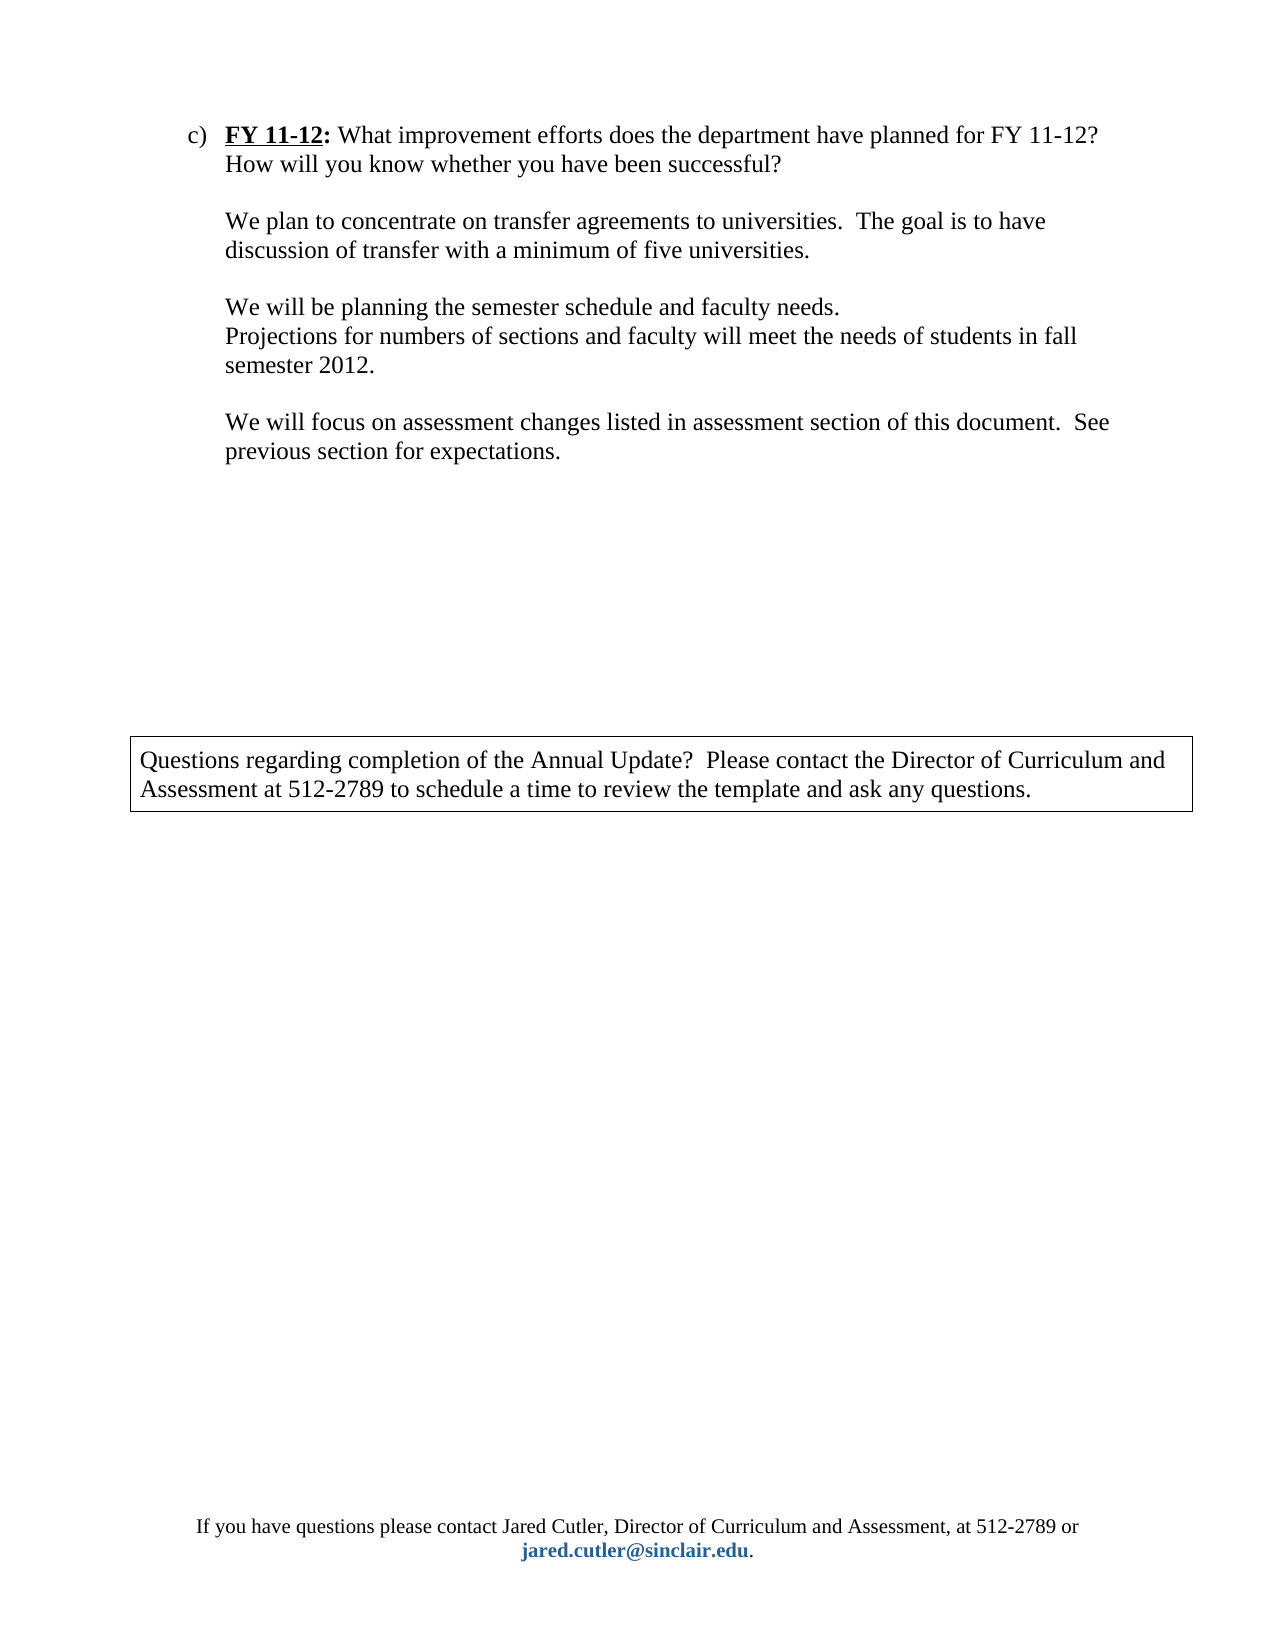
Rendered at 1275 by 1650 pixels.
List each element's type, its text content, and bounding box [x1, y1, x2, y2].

list We will be planning the semester schedule and faculty needs. [225, 292, 1125, 321]
list FY 11-12: What improvement efforts does the department have planned for FY 11-12? How will you know whether you have been successful? [187, 120, 1125, 177]
list Projections for numbers of sections and faculty will meet the needs of students in fall semester 2012. [225, 321, 1125, 379]
list We plan to concentrate on transfer agreements to universities. The goal is to have discussion of transfer with a minimum of five universities. [225, 206, 1125, 264]
list We will focus on assessment changes listed in assessment section of this document. See previous section for expectations. [225, 407, 1125, 465]
